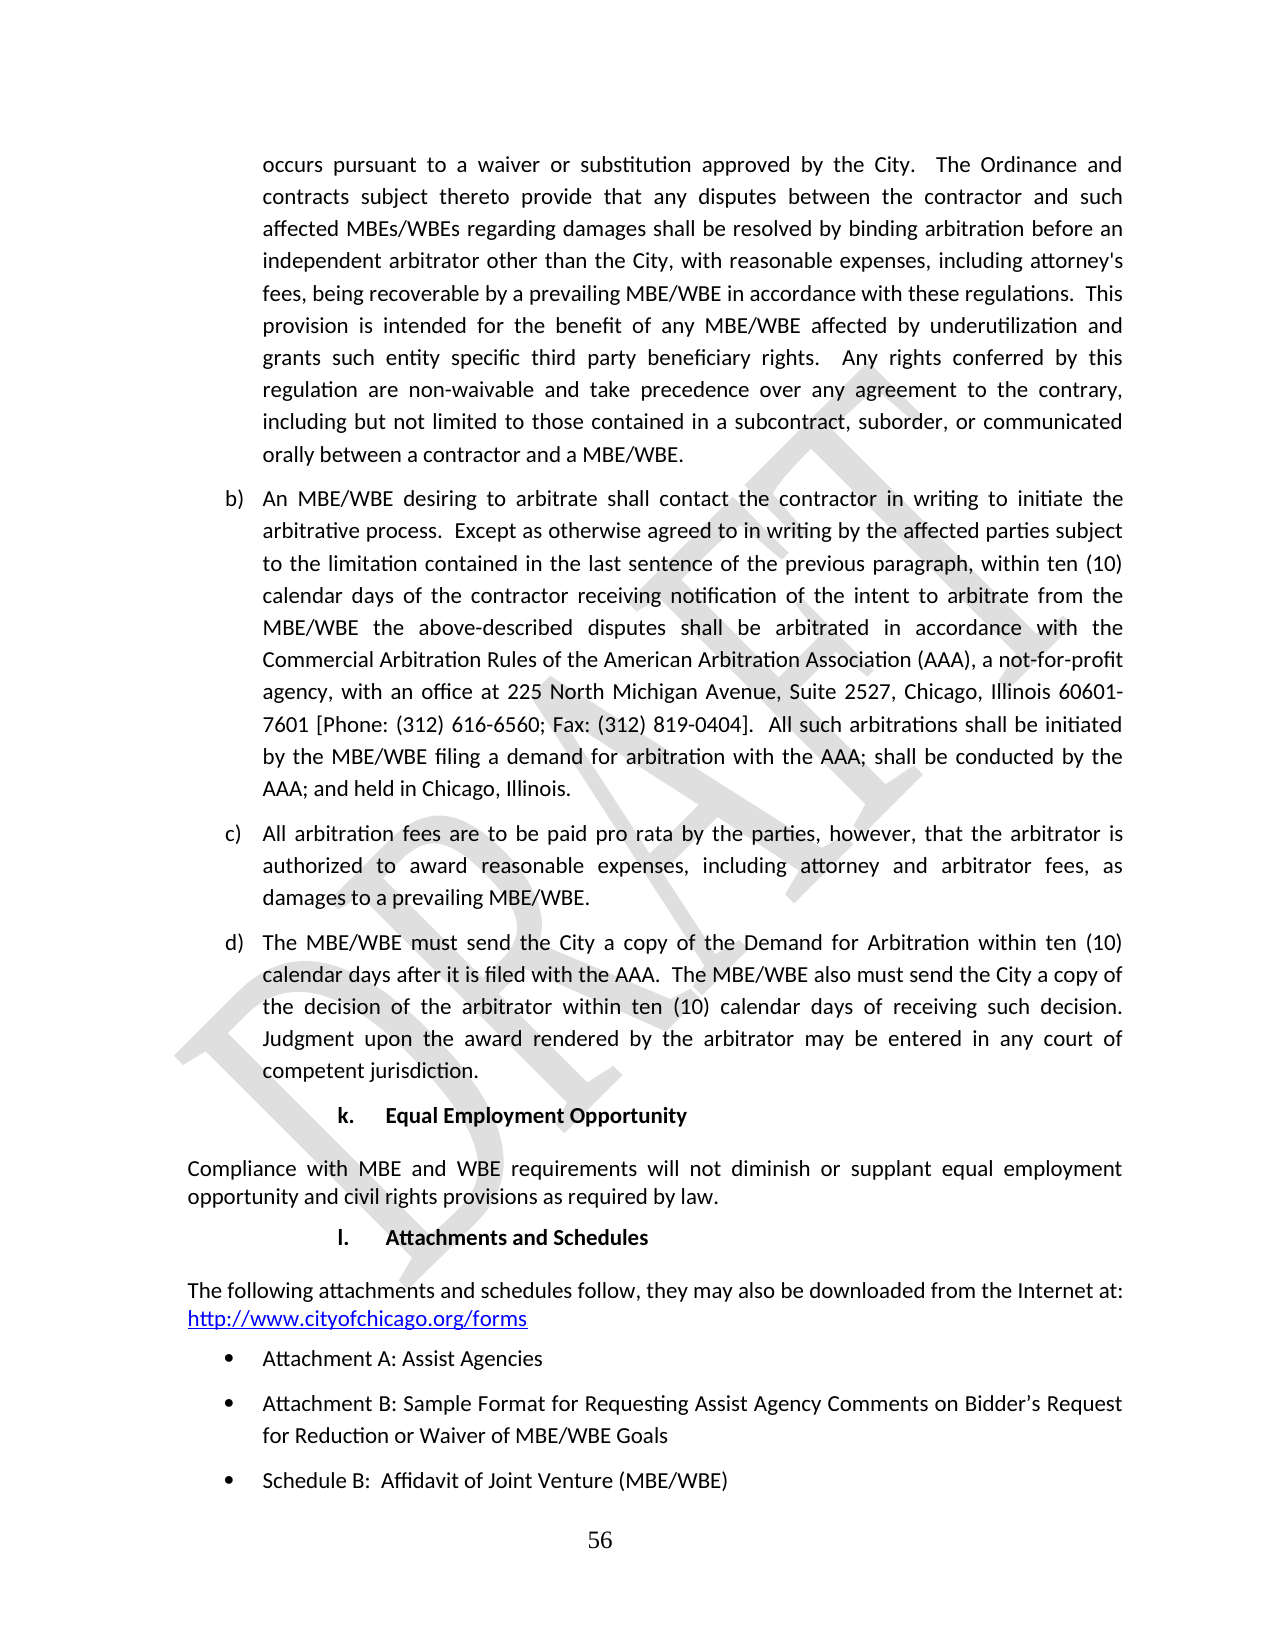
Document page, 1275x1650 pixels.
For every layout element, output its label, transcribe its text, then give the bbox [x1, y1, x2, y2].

list Schedule B: Affidavit of Joint Venture (MBE/WBE) [225, 1466, 1125, 1494]
list Attachment A: Assist Agencies [225, 1344, 1125, 1372]
list The MBE/WBE must send the City a copy of the Demand for Arbitration within ten (10) calendar days after it is filed with the AAA. The MBE/WBE also must send the City a copy of the decision of the arbitrator within ten (10) calendar days of receiving such decision. Judgment upon the award rendered by the arbitrator may be entered in any court of competent jurisdiction. [225, 928, 1125, 1084]
text The following attachments and schedules follow, they may also be downloaded from the Internet at: http://www.cityofchicago.org/forms [187, 1276, 1125, 1332]
list All arbitration fees are to be paid pro rata by the parties, however, that the arbitrator is authorized to award reasonable expenses, including attorney and arbitrator fees, as damages to a prevailing MBE/WBE. [225, 819, 1125, 911]
list Attachments and Schedules [337, 1223, 1125, 1251]
text Compliance with MBE and WBE requirements will not diminish or supplant equal employment opportunity and civil rights provisions as required by law. [187, 1154, 1125, 1210]
list An MBE/WBE desiring to arbitrate shall contact the contractor in writing to initiate the arbitrative process. Except as otherwise agreed to in writing by the affected parties subject to the limitation contained in the last sentence of the previous paragraph, within ten (10) calendar days of the contractor receiving notification of the intent to arbitrate from the MBE/WBE the above-described disputes shall be arbitrated in accordance with the Commercial Arbitration Rules of the American Arbitration Association (AAA), a not-for-profit agency, with an office at 225 North Michigan Avenue, Suite 2527, Chicago, Illinois 60601-7601 [Phone: (312) 616-6560; Fax: (312) 819-0404]. All such arbitrations shall be initiated by the MBE/WBE filing a demand for arbitration with the AAA; shall be conducted by the AAA; and held in Chicago, Illinois. [225, 484, 1125, 802]
list Equal Employment Opportunity [337, 1101, 1125, 1129]
list Attachment B: Sample Format for Requesting Assist Agency Comments on Bidder’s Request for Reduction or Waiver of MBE/WBE Goals [225, 1389, 1125, 1449]
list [225, 150, 1125, 468]
